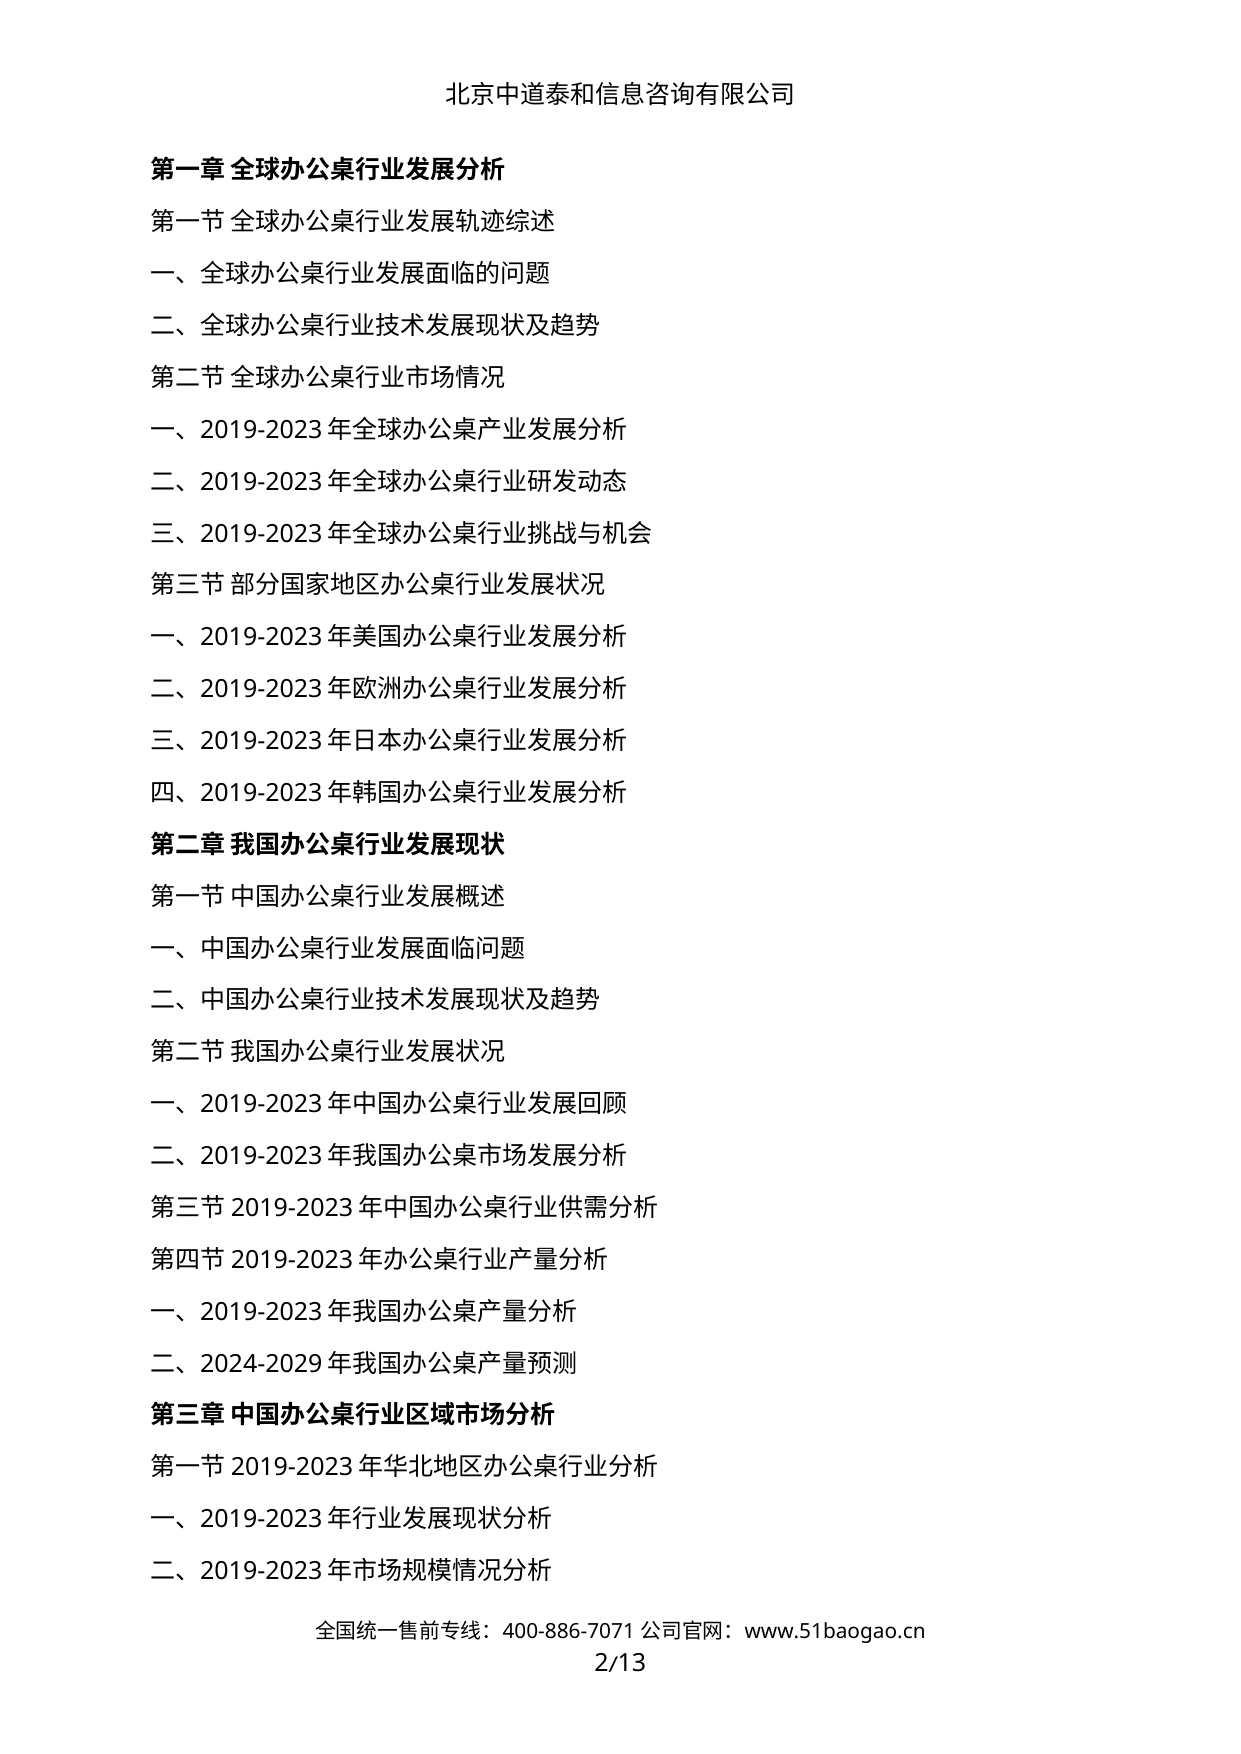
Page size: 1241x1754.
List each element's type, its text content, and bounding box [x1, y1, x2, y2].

text 一、2019-2023年美国办公桌行业发展分析 [150, 617, 1090, 653]
text 一、2019-2023年中国办公桌行业发展回顾 [150, 1084, 1090, 1120]
text 二、2019-2023年我国办公桌市场发展分析 [150, 1136, 1090, 1172]
text 第四节 2019-2023年办公桌行业产量分析 [150, 1239, 1090, 1276]
text 二、2019-2023年欧洲办公桌行业发展分析 [150, 669, 1090, 705]
text 一、中国办公桌行业发展面临问题 [150, 928, 1090, 964]
text 二、2019-2023年市场规模情况分析 [150, 1551, 1090, 1587]
text 第一节 2019-2023年华北地区办公桌行业分析 [150, 1447, 1090, 1483]
text 四、2019-2023年韩国办公桌行业发展分析 [150, 772, 1090, 809]
text 第一节 全球办公桌行业发展轨迹综述 [150, 202, 1090, 238]
text 二、2019-2023年全球办公桌行业研发动态 [150, 461, 1090, 497]
text 一、2019-2023年行业发展现状分析 [150, 1499, 1090, 1535]
text 第一章 全球办公桌行业发展分析 [150, 150, 1090, 186]
text 三、2019-2023年全球办公桌行业挑战与机会 [150, 513, 1090, 549]
text 第二节 全球办公桌行业市场情况 [150, 357, 1090, 394]
text 三、2019-2023年日本办公桌行业发展分析 [150, 721, 1090, 757]
text 第一节 中国办公桌行业发展概述 [150, 876, 1090, 912]
text 第三节 2019-2023年中国办公桌行业供需分析 [150, 1187, 1090, 1224]
text 二、全球办公桌行业技术发展现状及趋势 [150, 306, 1090, 342]
text 一、全球办公桌行业发展面临的问题 [150, 254, 1090, 290]
text 第三节 部分国家地区办公桌行业发展状况 [150, 565, 1090, 601]
text 第二章 我国办公桌行业发展现状 [150, 824, 1090, 861]
text 第二节 我国办公桌行业发展状况 [150, 1032, 1090, 1068]
text 二、中国办公桌行业技术发展现状及趋势 [150, 980, 1090, 1016]
text 第三章 中国办公桌行业区域市场分析 [150, 1395, 1090, 1431]
text 一、2019-2023年全球办公桌产业发展分析 [150, 409, 1090, 446]
text 二、2024-2029年我国办公桌产量预测 [150, 1343, 1090, 1379]
text 一、2019-2023年我国办公桌产量分析 [150, 1291, 1090, 1327]
